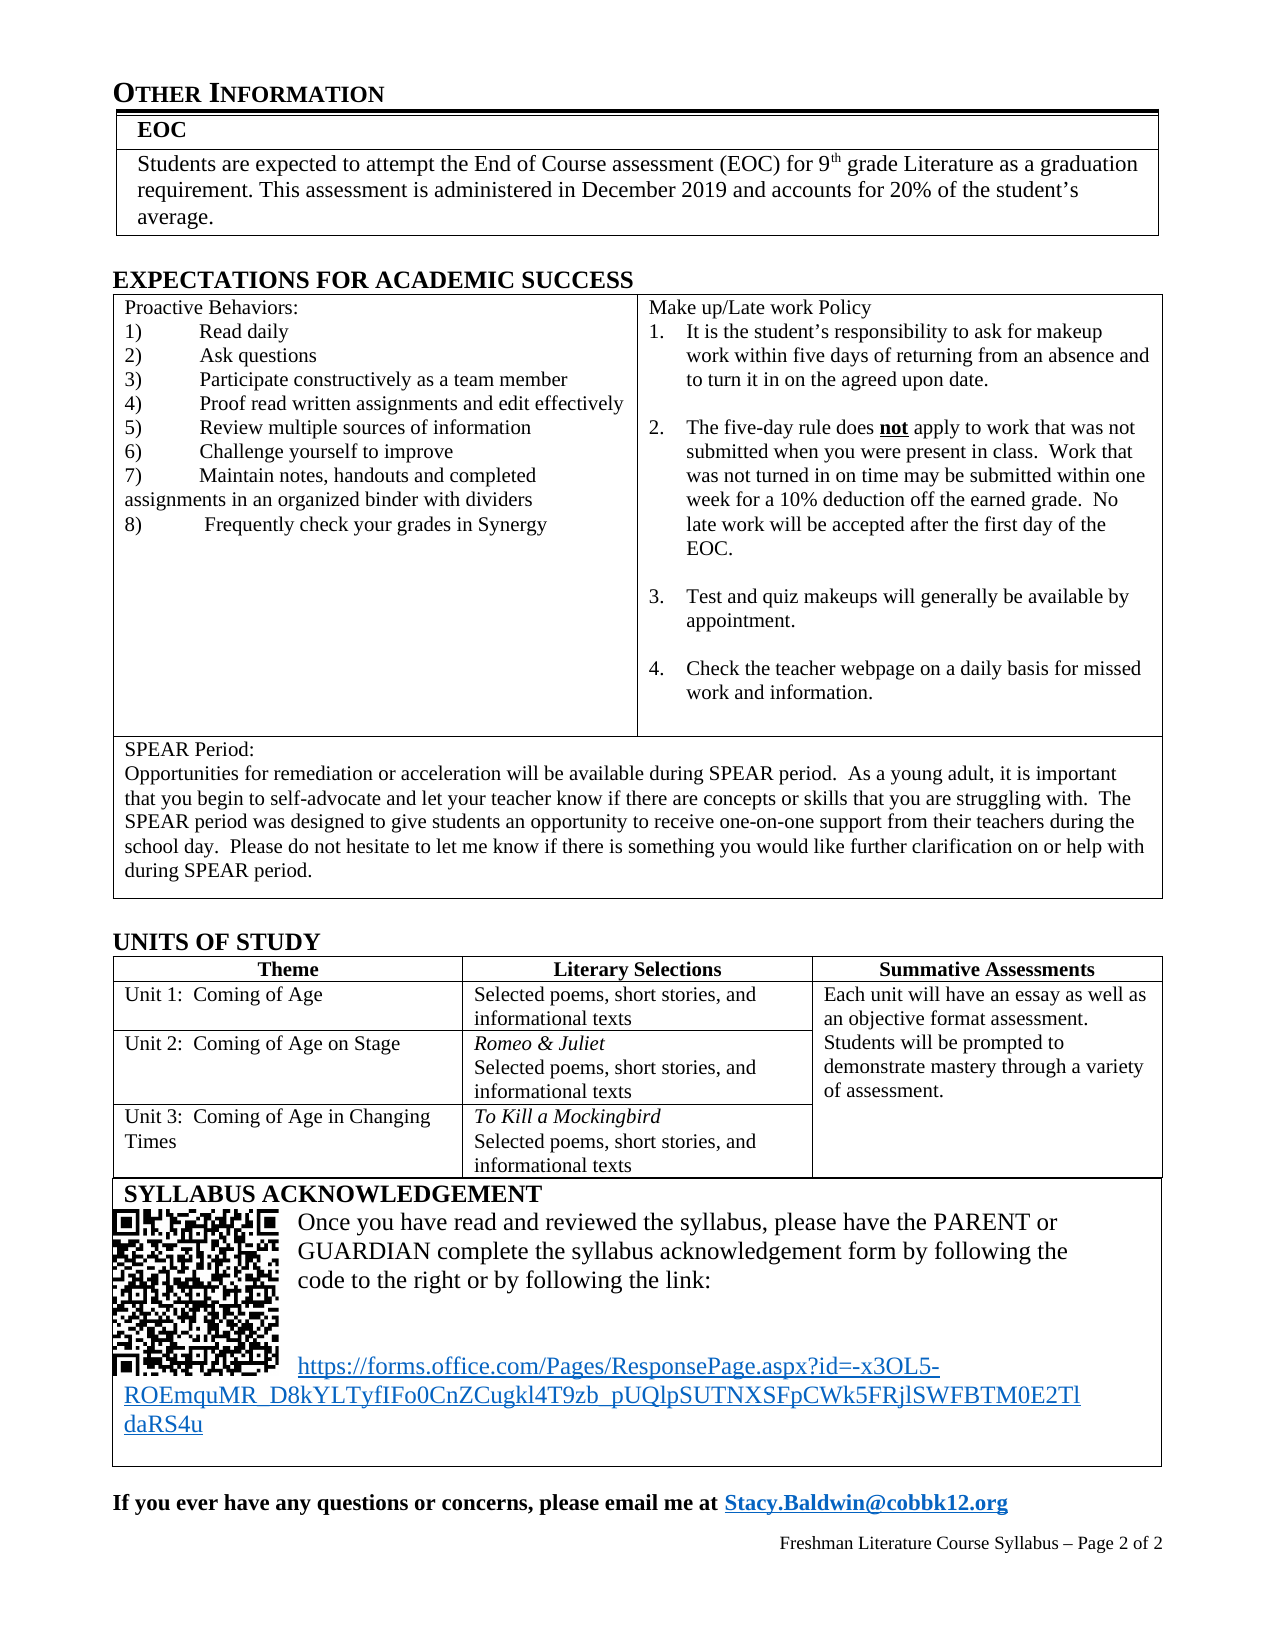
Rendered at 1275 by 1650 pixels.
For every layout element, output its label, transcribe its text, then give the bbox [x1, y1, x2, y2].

table_header Theme [114, 957, 462, 981]
table_cell Each unit will have an essay as well as an objective format assessment. Students will be prompted to demonstrate mastery through a variety of assessment. [813, 982, 1162, 1177]
table_cell Unit 3: Coming of Age in Changing Times [114, 1105, 462, 1177]
table_header EOC [117, 116, 1158, 149]
text UNITS OF STUDY [112, 927, 1162, 956]
table_cell SPEAR Period: Opportunities for remediation or acceleration will be available during SPEAR period. As a young adult, it is important that you begin to self-advocate and let your teacher know if there are concepts or skills that you are struggling with. The SPEAR period was designed to give students an opportunity to receive one-on-one support from their teachers during the school day. Please do not hesitate to let me know if there is something you would like further clarification on or help with during SPEAR period. [114, 737, 1162, 897]
table_header Make up/Late work Policy It is the student’s responsibility to ask for makeup work within five days of returning from an absence and to turn it in on the agreed upon date. The five-day rule does not apply to work that was not submitted when you were present in class. Work that was not turned in on time may be submitted within one week for a 10% deduction off the earned grade. No late work will be accepted after the first day of the EOC. Test and quiz makeups will generally be available by appointment. Check the teacher webpage on a daily basis for missed work and information. [638, 295, 1162, 736]
table_cell Romeo & Juliet Selected poems, short stories, and informational texts [463, 1031, 812, 1103]
text EXPECTATIONS FOR ACADEMIC SUCCESS [112, 265, 1162, 294]
text If you ever have any questions or concerns, please email me at Stacy.Baldwin@cobbk12.org [112, 1489, 1162, 1515]
table_cell Unit 2: Coming of Age on Stage [114, 1031, 462, 1103]
table_cell Selected poems, short stories, and informational texts [463, 982, 812, 1030]
table_cell Students are expected to attempt the End of Course assessment (EOC) for 9th grade Literature as a graduation requirement. This assessment is administered in December 2019 and accounts for 20% of the student’s average. [117, 150, 1158, 235]
table_cell To Kill a Mockingbird Selected poems, short stories, and informational texts [463, 1105, 812, 1177]
table_cell Unit 1: Coming of Age [114, 982, 462, 1030]
table_header SYLLABUS ACKNOWLEDGEMENT Once you have read and reviewed the syllabus, please have the PARENT or GUARDIAN complete the syllabus acknowledgement form by following the code to the right or by following the link: https://forms.office.com/Pages/ResponsePage.aspx?id=-x3OL5-ROEmquMR_D8kYLTyfIFo0CnZCugkl4T9zb_pUQlpSUTNXSFpCWk5FRjlSWFBTM0E2TldaRS4u [113, 1179, 1161, 1466]
text Other Information [112, 75, 1162, 108]
table_header Literary Selections [463, 957, 812, 981]
table_header Proactive Behaviors: 1) Read daily 2) Ask questions 3) Participate constructively as a team member 4) Proof read written assignments and edit effectively 5) Review multiple sources of information 6) Challenge yourself to improve 7) Maintain notes, handouts and completed assignments in an organized binder with dividers 8) Frequently check your grades in Synergy [114, 295, 637, 736]
picture [113, 1209, 279, 1376]
table_header Summative Assessments [813, 957, 1162, 981]
